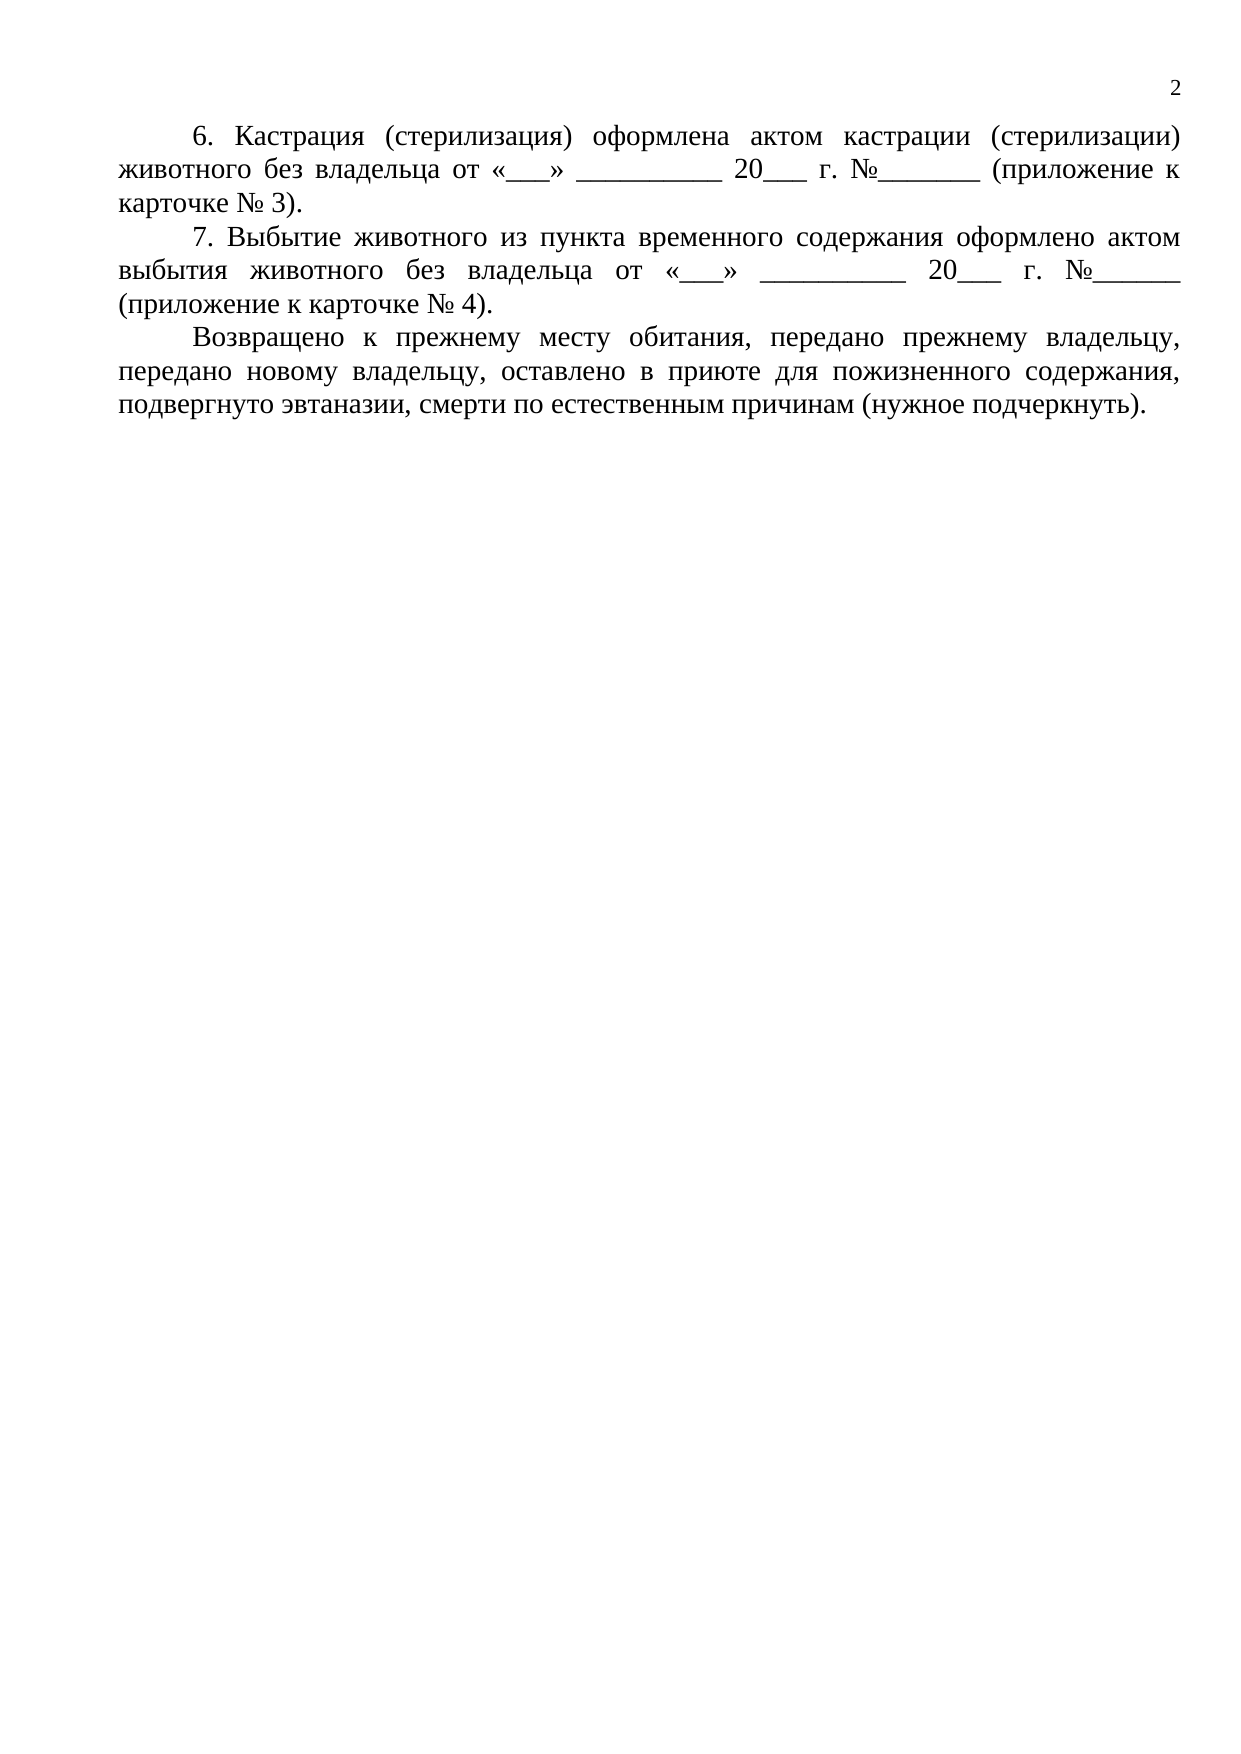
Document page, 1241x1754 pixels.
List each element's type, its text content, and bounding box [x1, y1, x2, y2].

text 7. Выбытие животного из пункта временного содержания оформлено актом выбытия животного без владельца от «___» __________ 20___ г. №______ (приложение к карточке № 4). [118, 219, 1181, 319]
text 6. Кастрация (стерилизация) оформлена актом кастрации (стерилизации) животного без владельца от «___» __________ 20___ г. №_______ (приложение к карточке № 3). [118, 118, 1181, 219]
text Возвращено к прежнему месту обитания, передано прежнему владельцу, передано новому владельцу, оставлено в приюте для пожизненного содержания, подвергнуто эвтаназии, смерти по естественным причинам (нужное подчеркнуть). [118, 319, 1181, 420]
